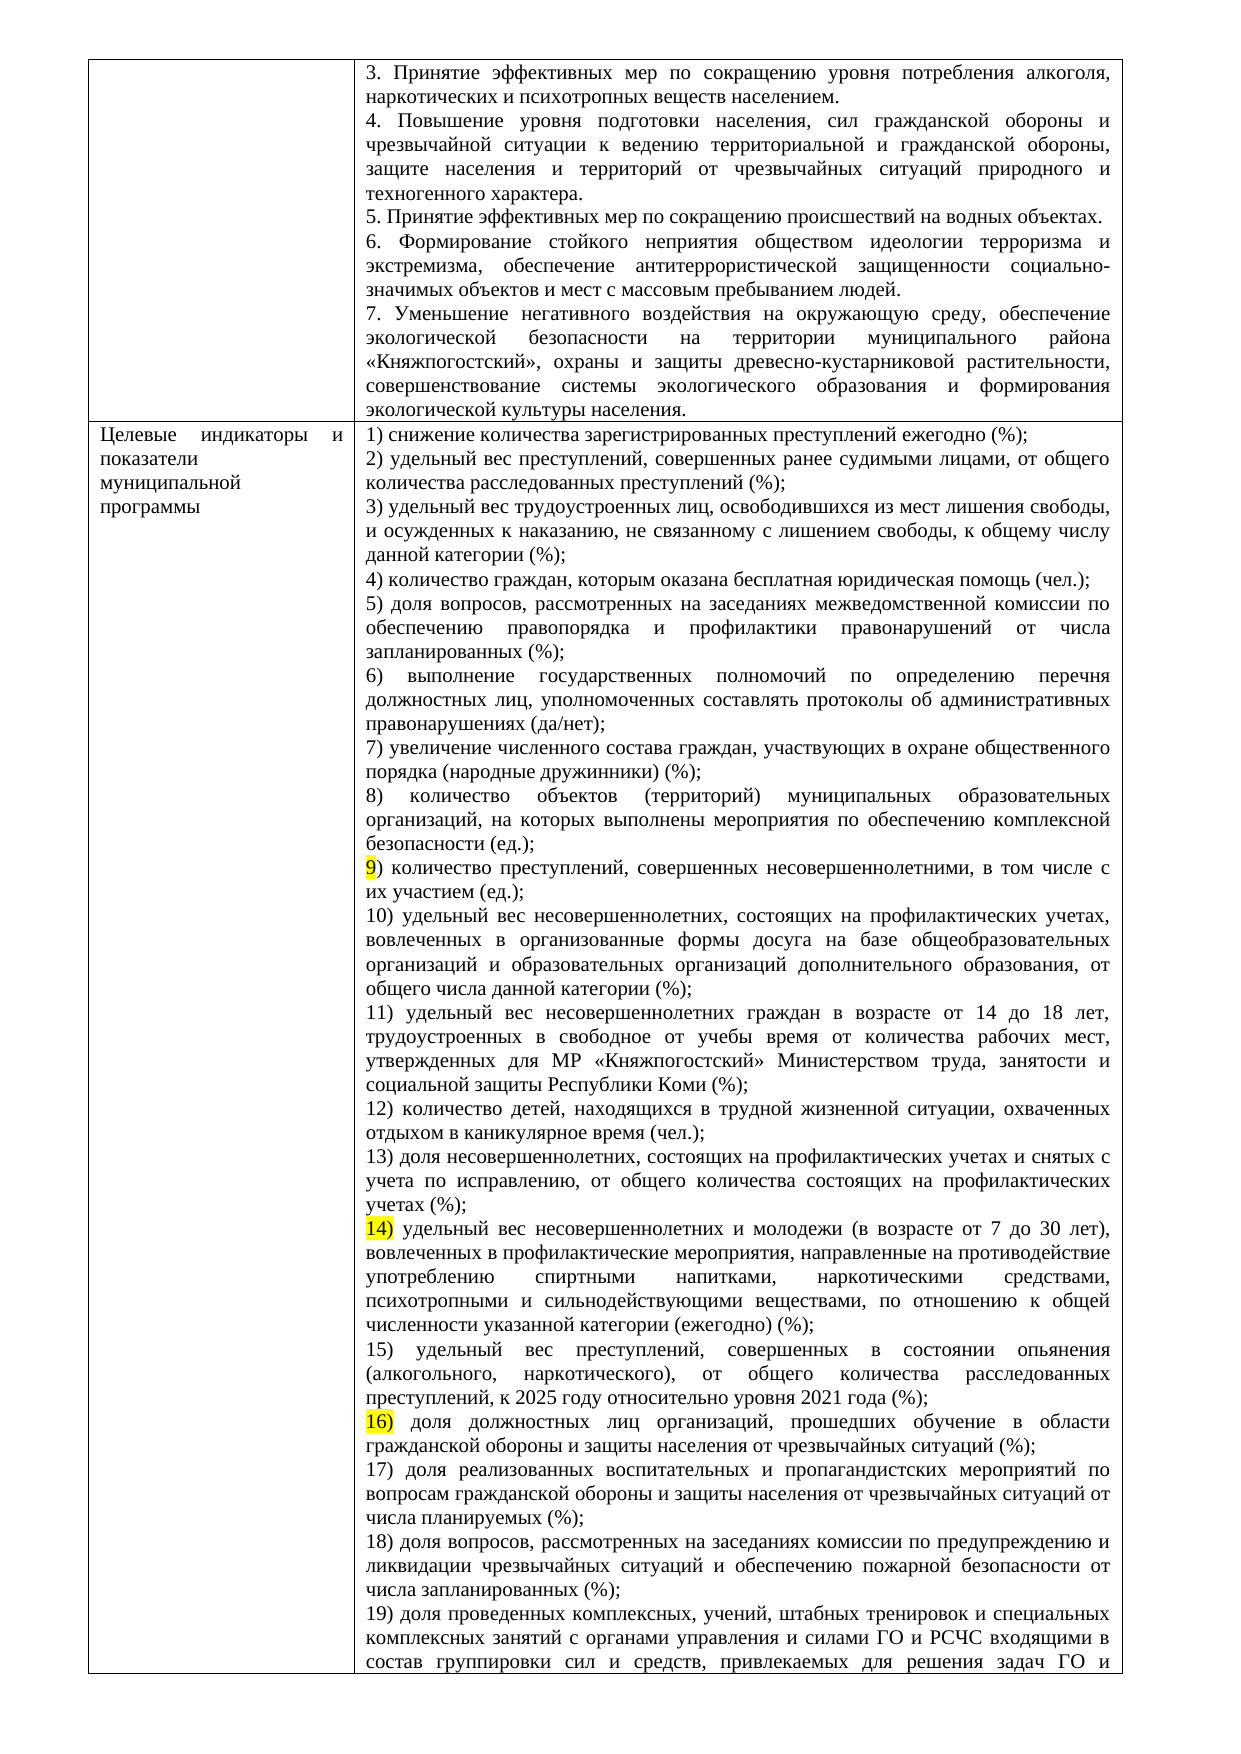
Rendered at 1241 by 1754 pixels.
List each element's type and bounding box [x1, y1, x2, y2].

table_cell [89, 422, 354, 1673]
table_cell [355, 422, 1122, 1673]
table_cell [89, 60, 354, 421]
table_cell [355, 60, 1122, 421]
